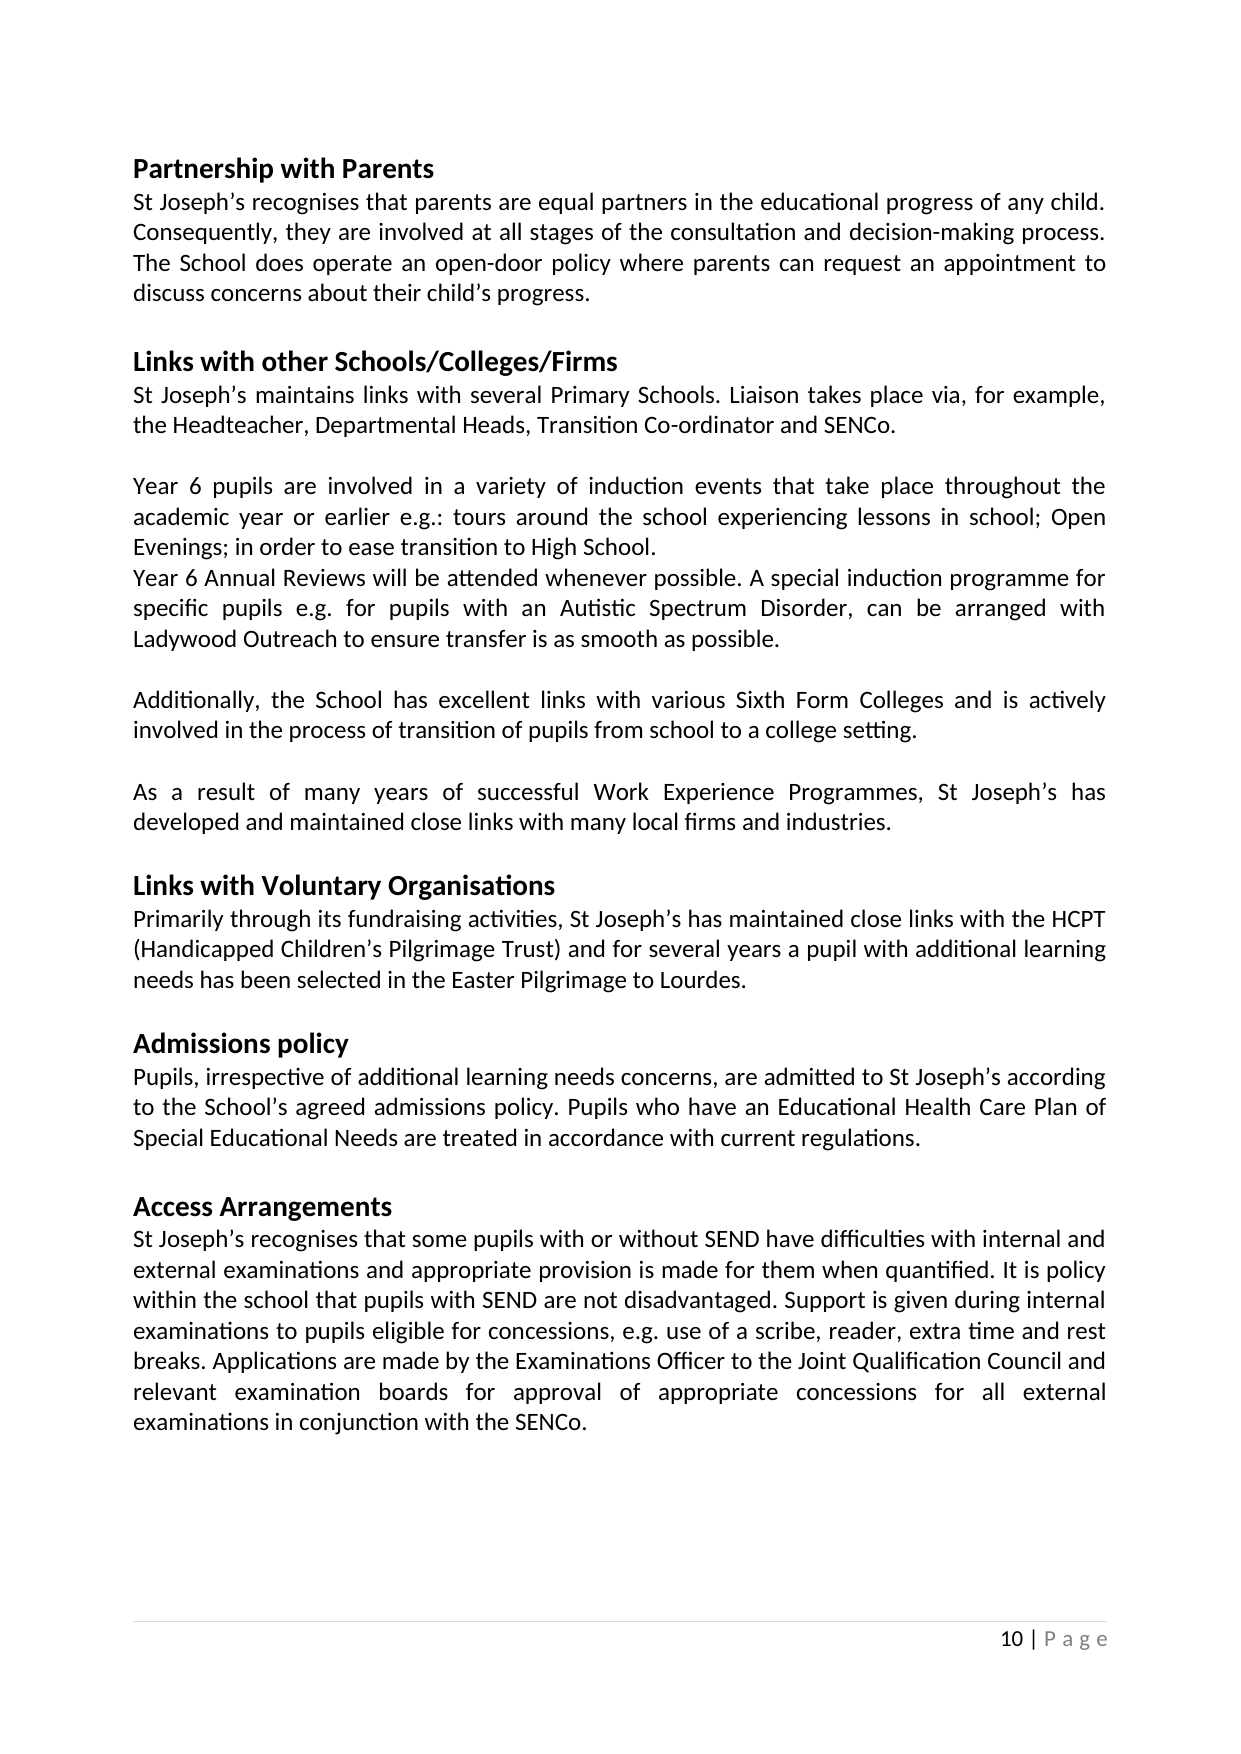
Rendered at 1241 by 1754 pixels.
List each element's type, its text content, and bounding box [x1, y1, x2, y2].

text Pupils, irrespective of additional learning needs concerns, are admitted to St Joseph’s according to the School’s agreed admissions policy. Pupils who have an Educational Health Care Plan of Special Educational Needs are treated in accordance with current regulations. [133, 1061, 1107, 1152]
text St Joseph’s maintains links with several Primary Schools. Liaison takes place via, for example, the Headteacher, Departmental Heads, Transition Co-ordinator and SENCo. [133, 379, 1107, 440]
text Admissions policy [133, 1025, 1107, 1061]
text Primarily through its fundraising activities, St Joseph’s has maintained close links with the HCPT (Handicapped Children’s Pilgrimage Trust) and for several years a pupil with additional learning needs has been selected in the Easter Pilgrimage to Lourdes. [133, 903, 1107, 994]
text Partnership with Parents [133, 150, 1107, 186]
text St Joseph’s recognises that parents are equal partners in the educational progress of any child. Consequently, they are involved at all stages of the consultation and decision-making process. The School does operate an open-door policy where parents can request an appointment to discuss concerns about their child’s progress. [133, 186, 1107, 308]
text As a result of many years of successful Work Experience Programmes, St Joseph’s has developed and maintained close links with many local firms and industries. [133, 776, 1107, 837]
text Year 6 Annual Reviews will be attended whenever possible. A special induction programme for specific pupils e.g. for pupils with an Autistic Spectrum Disorder, can be arranged with Ladywood Outreach to ensure transfer is as smooth as possible. [133, 562, 1107, 654]
text St Joseph’s recognises that some pupils with or without SEND have difficulties with internal and external examinations and appropriate provision is made for them when quantified. It is policy within the school that pupils with SEND are not disadvantaged. Support is given during internal examinations to pupils eligible for concessions, e.g. use of a scribe, reader, extra time and rest breaks. Applications are made by the Examinations Officer to the Joint Qualification Council and relevant examination boards for approval of appropriate concessions for all external examinations in conjunction with the SENCo. [133, 1223, 1107, 1437]
text Links with Voluntary Organisations [133, 867, 1107, 903]
text Year 6 pupils are involved in a variety of induction events that take place throughout the academic year or earlier e.g.: tours around the school experiencing lessons in school; Open Evenings; in order to ease transition to High School. [133, 471, 1107, 562]
text Additionally, the School has excellent links with various Sixth Form Colleges and is actively involved in the process of transition of pupils from school to a college setting. [133, 684, 1107, 745]
text Links with other Schools/Colleges/Firms [133, 343, 1107, 379]
text Access Arrangements [133, 1188, 1107, 1223]
